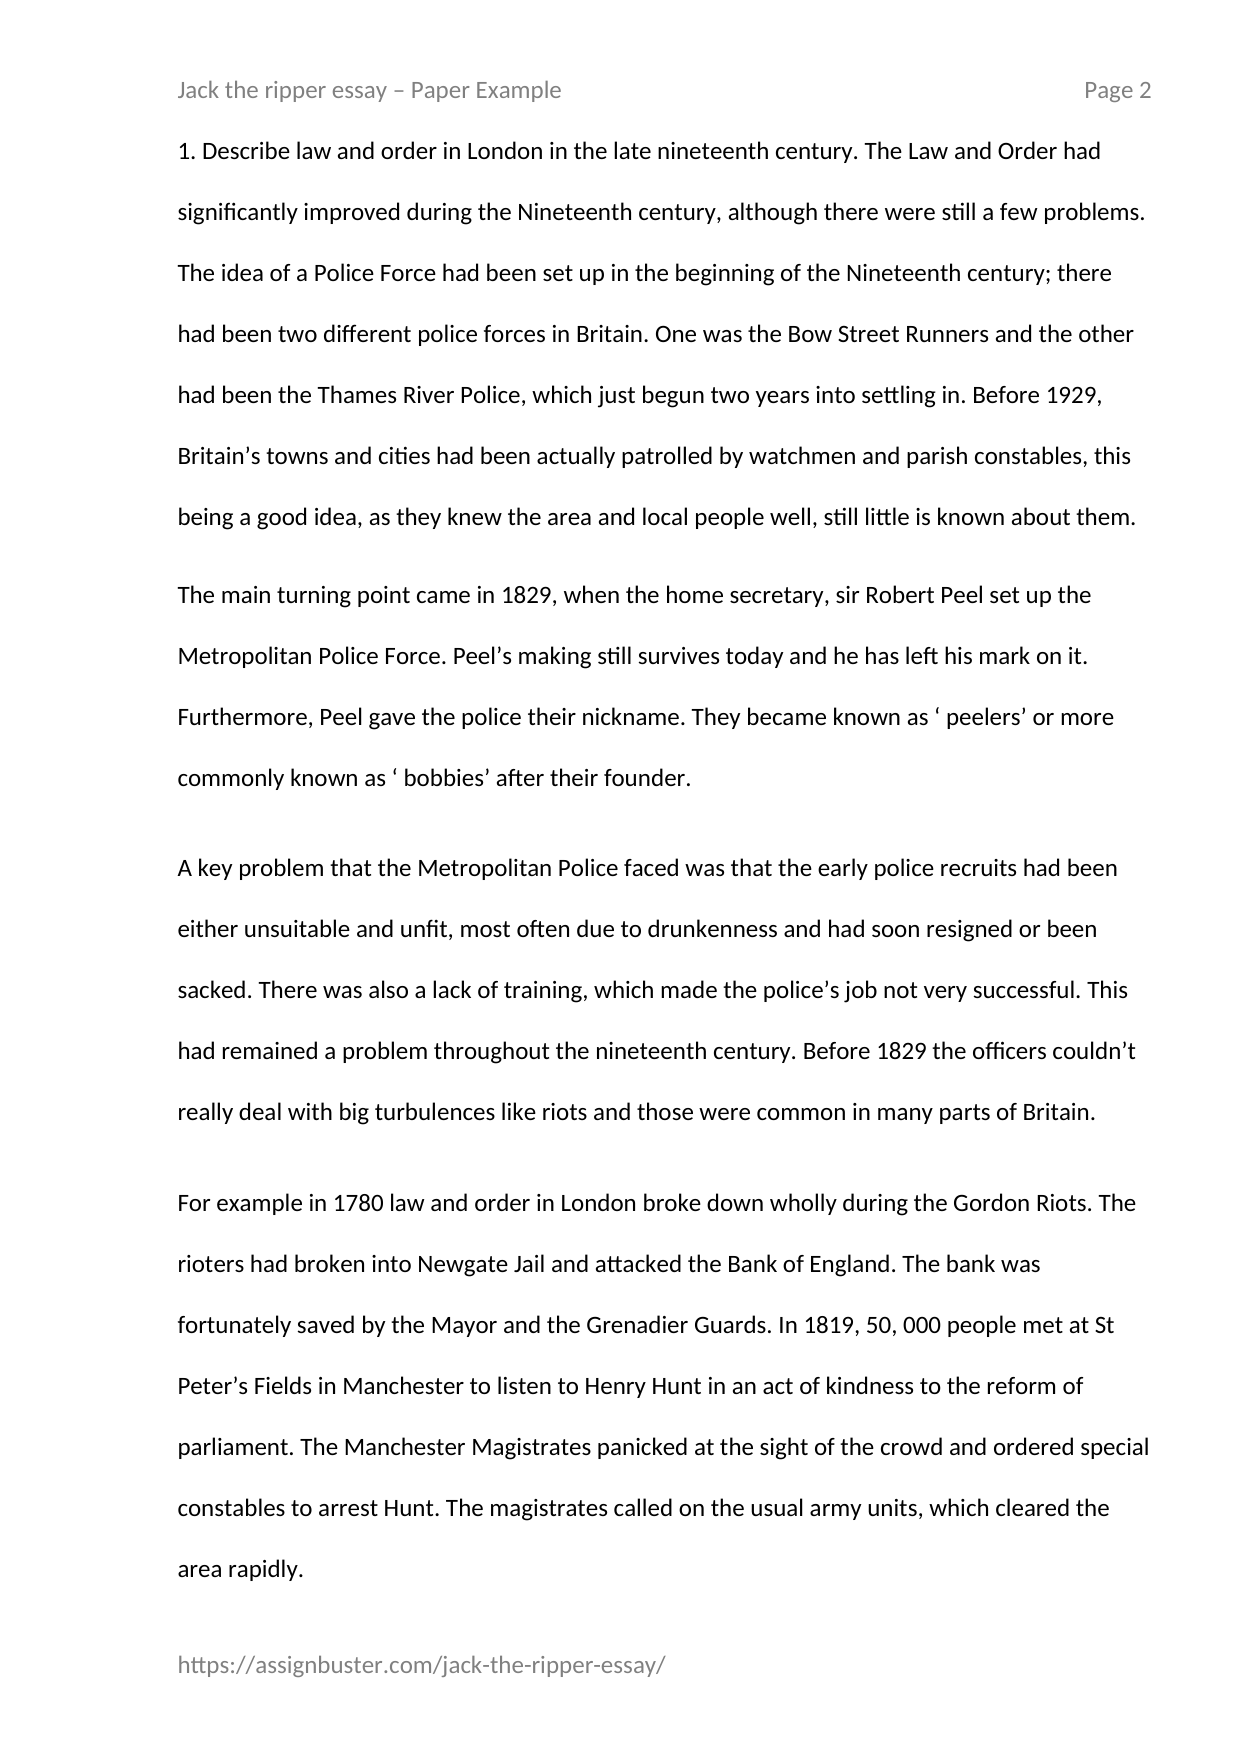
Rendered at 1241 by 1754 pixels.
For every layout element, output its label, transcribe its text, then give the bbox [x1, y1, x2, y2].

text A key problem that the Metropolitan Police faced was that the early police recruits had been either unsuitable and unfit, most often due to drunkenness and had soon resigned or been sacked. There was also a lack of training, which made the police’s job not very successful. This had remained a problem throughout the nineteenth century. Before 1829 the officers couldn’t really deal with big turbulences like riots and those were common in many parts of Britain. [177, 852, 1152, 1127]
text The main turning point came in 1829, when the home secretary, sir Robert Peel set up the Metropolitan Police Force. Peel’s making still survives today and he has left his mark on it. Furthermore, Peel gave the police their nickname. They became known as ‘ peelers’ or more commonly known as ‘ bobbies’ after their founder. [177, 579, 1152, 792]
text 1. Describe law and order in London in the late nineteenth century. The Law and Order had significantly improved during the Nineteenth century, although there were still a few problems. The idea of a Police Force had been set up in the beginning of the Nineteenth century; there had been two different police forces in Britain. One was the Bow Street Runners and the other had been the Thames River Police, which just begun two years into settling in. Before 1929, Britain’s towns and cities had been actually patrolled by watchmen and parish constables, this being a good idea, as they knew the area and local people well, still little is known about them. [177, 135, 1152, 532]
text For example in 1780 law and order in London broke down wholly during the Gordon Riots. The rioters had broken into Newgate Jail and attacked the Bank of England. The bank was fortunately saved by the Mayor and the Grenadier Guards. In 1819, 50, 000 people met at St Peter’s Fields in Manchester to listen to Henry Hunt in an act of kindness to the reform of parliament. The Manchester Magistrates panicked at the sight of the crowd and ordered special constables to arrest Hunt. The magistrates called on the usual army units, which cleared the area rapidly. [177, 1187, 1152, 1584]
